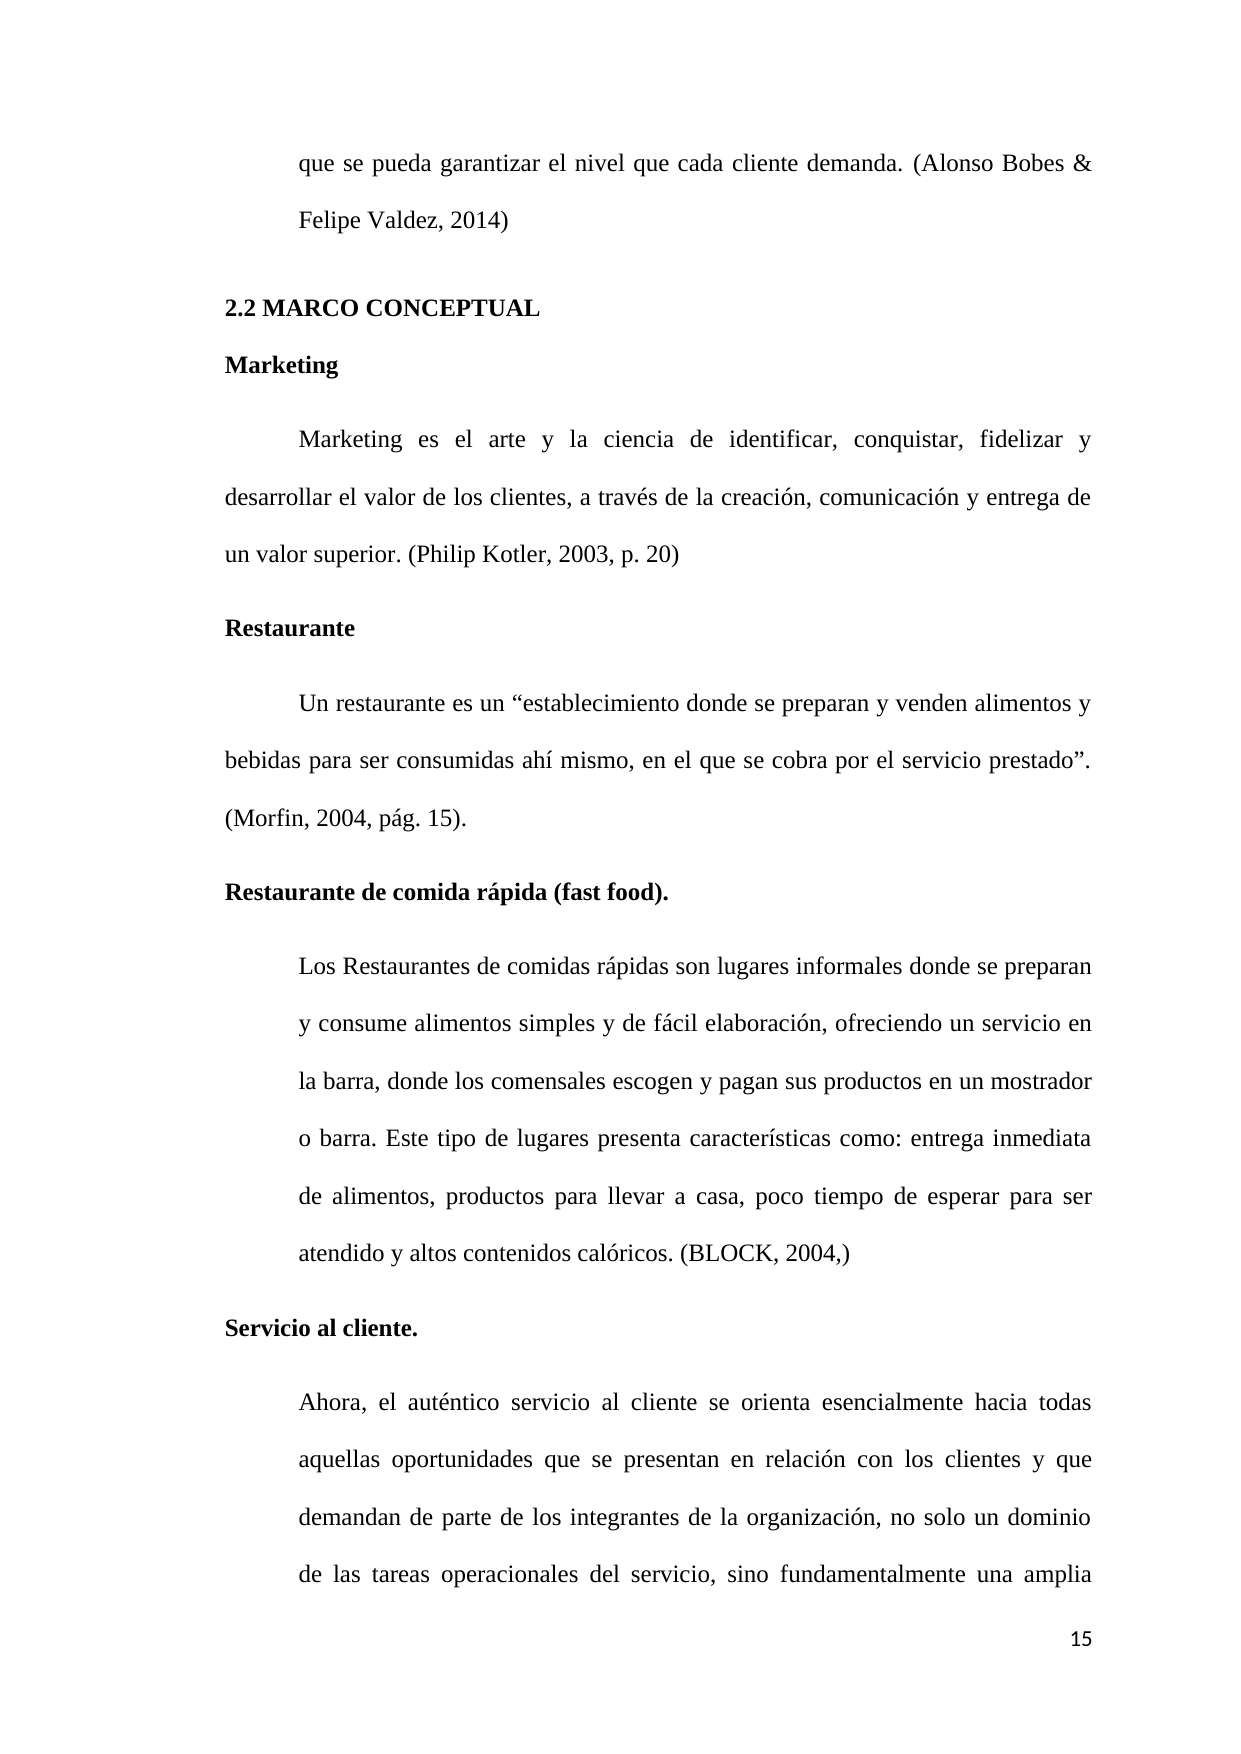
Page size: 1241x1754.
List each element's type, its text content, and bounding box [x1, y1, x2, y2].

text Marketing es el arte y la ciencia de identificar, conquistar, fidelizar y desarrollar el valor de los clientes, a través de la creación, comunicación y entrega de un valor superior. (Philip Kotler, 2003, p. 20) [224, 424, 1092, 568]
text Restaurante [224, 613, 1092, 642]
text Los Restaurantes de comidas rápidas son lugares informales donde se preparan y consume alimentos simples y de fácil elaboración, ofreciendo un servicio en la barra, donde los comensales escogen y pagan sus productos en un mostrador o barra. Este tipo de lugares presenta características como: entrega inmediata de alimentos, productos para llevar a casa, poco tiempo de esperar para ser atendido y altos contenidos calóricos. (BLOCK, 2004,) [298, 951, 1092, 1267]
text Servicio al cliente. [224, 1313, 1092, 1341]
subtitle 2.2 MARCO CONCEPTUAL [224, 293, 1092, 321]
text Marketing [224, 350, 1092, 379]
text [298, 1387, 1092, 1588]
text Restaurante de comida rápida (fast food). [224, 877, 1092, 906]
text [298, 148, 1092, 234]
text Un restaurante es un “establecimiento donde se preparan y venden alimentos y bebidas para ser consumidas ahí mismo, en el que se cobra por el servicio prestado”. (Morfin, 2004, pág. 15). [224, 688, 1092, 831]
